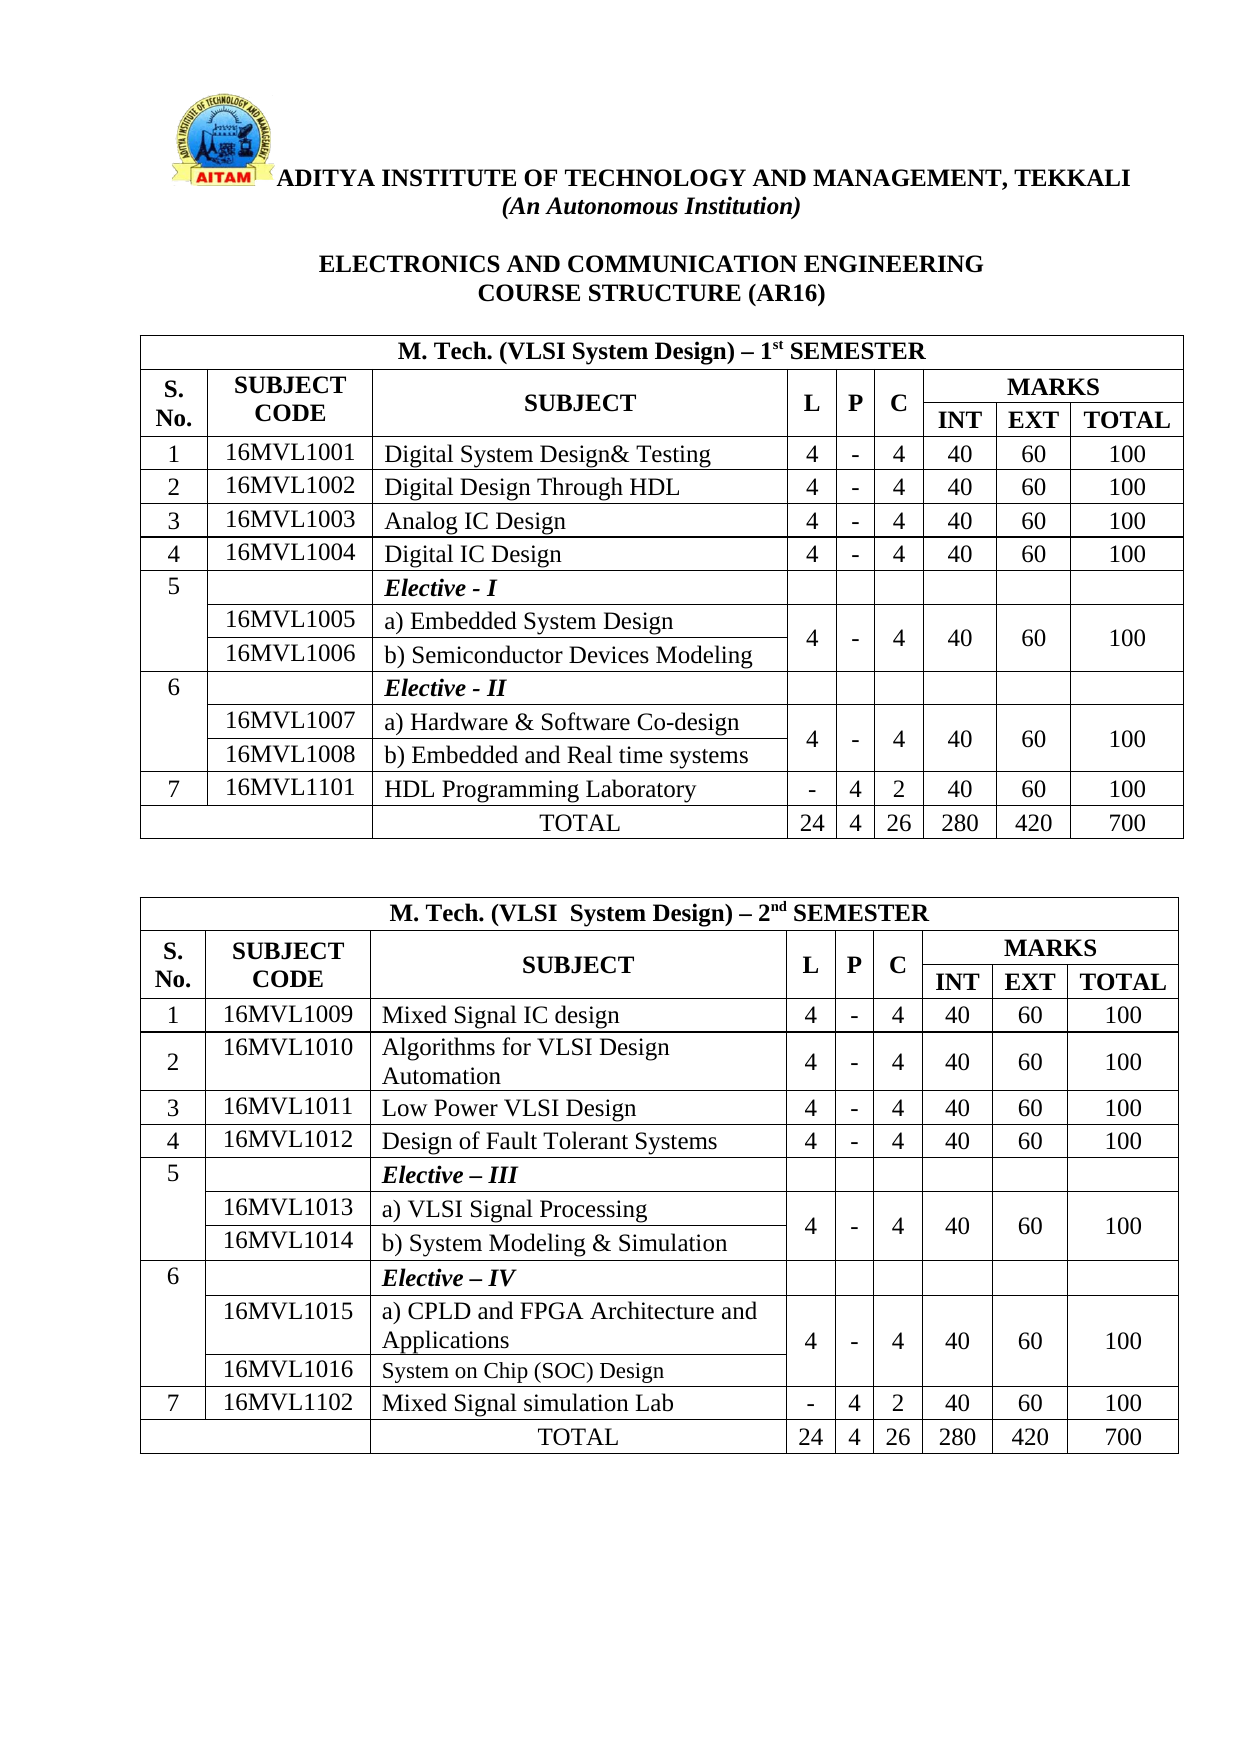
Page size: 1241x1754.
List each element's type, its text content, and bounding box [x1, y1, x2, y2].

table_cell TOTAL [1068, 965, 1178, 998]
table_cell 700 [1068, 1420, 1178, 1453]
table_cell 4 [837, 806, 874, 838]
table_cell 4 [874, 1033, 922, 1090]
table_cell [206, 1261, 370, 1295]
table_cell b) System Modeling & Simulation [371, 1226, 786, 1260]
table_cell 4 [787, 1192, 835, 1260]
table_cell 100 [1068, 1387, 1178, 1419]
table_cell - [837, 705, 874, 771]
table_cell Digital Design Through HDL [373, 470, 787, 503]
table_cell SUBJECT [373, 370, 787, 436]
table_cell 100 [1071, 437, 1183, 469]
table_cell [141, 806, 372, 838]
table_cell a) Hardware & Software Co-design [373, 705, 787, 738]
table_cell 16MVL1101 [208, 772, 372, 805]
table_cell 60 [997, 470, 1070, 503]
table_cell 16MVL1003 [208, 504, 372, 536]
table_cell [924, 672, 996, 704]
table_cell EXT [993, 965, 1067, 998]
table_cell 60 [993, 1192, 1067, 1260]
table_cell Elective – III [371, 1158, 786, 1191]
table_cell [837, 672, 874, 704]
table_cell a) CPLD and FPGA Architecture and Applications [371, 1296, 786, 1353]
table_cell 4 [874, 1091, 922, 1123]
table_cell 60 [993, 1091, 1067, 1123]
table_cell [836, 1158, 873, 1191]
table_cell 4 [875, 470, 923, 503]
table_cell Design of Fault Tolerant Systems [371, 1125, 786, 1157]
table_cell [874, 1158, 922, 1191]
table_cell 7 [141, 772, 207, 805]
table_cell 40 [923, 1091, 992, 1123]
table_cell 4 [874, 1296, 922, 1386]
table_cell C [875, 370, 923, 436]
table_cell 16MVL1013 [206, 1192, 370, 1224]
table_cell 4 [788, 470, 836, 503]
table_cell 60 [993, 999, 1067, 1031]
table_cell 5 [141, 571, 207, 671]
table_cell 16MVL1007 [208, 705, 372, 738]
table_cell 40 [923, 1033, 992, 1090]
table_cell 40 [923, 1192, 992, 1260]
table_cell 16MVL1006 [208, 638, 372, 671]
table_cell [837, 571, 874, 603]
picture [171, 93, 277, 186]
table_cell 100 [1068, 999, 1178, 1031]
table_cell Mixed Signal simulation Lab [371, 1387, 786, 1419]
table_cell 40 [923, 999, 992, 1031]
table_cell Elective - II [373, 672, 787, 704]
table_cell 16MVL1010 [206, 1033, 370, 1090]
table_cell 4 [836, 1420, 873, 1453]
table_cell 4 [788, 705, 836, 771]
table_cell 40 [924, 470, 996, 503]
table_cell [874, 1261, 922, 1295]
table_cell 100 [1071, 538, 1183, 570]
table_cell 2 [875, 772, 923, 805]
table_cell 60 [993, 1387, 1067, 1419]
table_cell 16MVL1012 [206, 1125, 370, 1157]
table_cell MARKS [924, 370, 1183, 402]
table_cell - [837, 437, 874, 469]
table_cell 16MVL1015 [206, 1296, 370, 1353]
table_cell - [836, 1192, 873, 1260]
table_cell - [787, 1387, 835, 1419]
table_cell [923, 1158, 992, 1191]
table_cell 4 [141, 1125, 205, 1157]
table_cell 4 [836, 1387, 873, 1419]
table_cell 700 [1071, 806, 1183, 838]
table_cell 16MVL1009 [206, 999, 370, 1031]
table_cell 4 [787, 999, 835, 1031]
table_cell C [874, 931, 922, 998]
table_cell 280 [923, 1420, 992, 1453]
table_cell [206, 1158, 370, 1191]
table_cell 4 [874, 1125, 922, 1157]
table_cell 5 [141, 1158, 205, 1260]
table_cell 100 [1071, 705, 1183, 771]
table_cell 60 [997, 705, 1070, 771]
table_cell 2 [141, 1033, 205, 1090]
table_cell 16MVL1001 [208, 437, 372, 469]
table_cell 4 [788, 538, 836, 570]
table_cell 60 [997, 504, 1070, 536]
table_cell 7 [141, 1387, 205, 1419]
table_cell 16MVL1011 [206, 1091, 370, 1123]
table_cell - [837, 470, 874, 503]
table_cell EXT [997, 403, 1070, 436]
table_cell Elective – IV [371, 1261, 786, 1295]
table_cell [993, 1261, 1067, 1295]
text ELECTRONICS AND COMMUNICATION ENGINEERING [141, 249, 1162, 278]
table_cell Algorithms for VLSI Design Automation [371, 1033, 786, 1090]
table_cell 4 [874, 1192, 922, 1260]
table_cell S. No. [141, 370, 207, 436]
table_cell 40 [923, 1387, 992, 1419]
table_cell 16MVL1016 [206, 1355, 370, 1386]
table_cell 6 [141, 672, 207, 771]
text ADITYA INSTITUTE OF TECHNOLOGY AND MANAGEMENT, TEKKALI [141, 94, 1162, 191]
table_cell [875, 571, 923, 603]
table_cell TOTAL [371, 1420, 786, 1453]
table_cell 100 [1068, 1033, 1178, 1090]
table_cell 40 [923, 1125, 992, 1157]
table_cell SUBJECT [371, 931, 786, 998]
table_cell 100 [1071, 605, 1183, 671]
table_cell 40 [924, 504, 996, 536]
table_cell 4 [837, 772, 874, 805]
table_cell 4 [141, 538, 207, 570]
table_cell System on Chip (SOC) Design [371, 1355, 786, 1386]
table_cell 100 [1068, 1192, 1178, 1260]
table_cell [1068, 1158, 1178, 1191]
table_cell L [788, 370, 836, 436]
table_cell [208, 672, 372, 704]
table_cell 24 [788, 806, 836, 838]
table_cell - [836, 1033, 873, 1090]
table_cell 60 [993, 1125, 1067, 1157]
table_cell [787, 1261, 835, 1295]
table_cell INT [923, 965, 992, 998]
table_cell SUBJECT CODE [208, 370, 372, 436]
table_cell 4 [875, 705, 923, 771]
table_cell 60 [997, 605, 1070, 671]
table_cell 26 [874, 1420, 922, 1453]
table_cell [997, 672, 1070, 704]
table_cell 420 [993, 1420, 1067, 1453]
table_cell 4 [874, 999, 922, 1031]
table_cell - [836, 1296, 873, 1386]
table_header M. Tech. (VLSI System Design) – 2nd SEMESTER [141, 898, 1178, 930]
table_cell 26 [875, 806, 923, 838]
table_cell 4 [875, 605, 923, 671]
table_cell 4 [787, 1125, 835, 1157]
table_cell 4 [875, 437, 923, 469]
table_cell 4 [875, 538, 923, 570]
table_cell 280 [924, 806, 996, 838]
table_cell 4 [787, 1296, 835, 1386]
table_cell - [837, 538, 874, 570]
table_cell [208, 571, 372, 603]
table_cell P [836, 931, 873, 998]
table_cell 24 [787, 1420, 835, 1453]
table_cell 4 [788, 437, 836, 469]
table_cell 4 [787, 1033, 835, 1090]
table_cell 16MVL1004 [208, 538, 372, 570]
table_cell 3 [141, 1091, 205, 1123]
table_cell 100 [1068, 1091, 1178, 1123]
table_cell 4 [787, 1091, 835, 1123]
table_cell 40 [924, 437, 996, 469]
table_cell 420 [997, 806, 1070, 838]
table_cell Digital System Design& Testing [373, 437, 787, 469]
table_cell 3 [141, 504, 207, 536]
table_cell TOTAL [1071, 403, 1183, 436]
table_cell 60 [997, 538, 1070, 570]
table_cell 60 [993, 1296, 1067, 1386]
table_cell 40 [924, 772, 996, 805]
table_cell SUBJECT CODE [206, 931, 370, 998]
table_cell - [836, 1125, 873, 1157]
table_cell - [836, 1091, 873, 1123]
table_cell Mixed Signal IC design [371, 999, 786, 1031]
table_cell 4 [788, 504, 836, 536]
table_cell - [788, 772, 836, 805]
table_cell - [836, 999, 873, 1031]
table_cell 100 [1071, 772, 1183, 805]
table_cell 1 [141, 999, 205, 1031]
table_cell - [837, 605, 874, 671]
table_cell Elective - I [373, 571, 787, 603]
text (An Autonomous Institution) [141, 191, 1162, 220]
table_cell 40 [924, 705, 996, 771]
table_cell P [837, 370, 874, 436]
table_cell MARKS [923, 931, 1178, 964]
table_cell 40 [924, 605, 996, 671]
table_cell a) VLSI Signal Processing [371, 1192, 786, 1224]
table_cell L [787, 931, 835, 998]
table_cell [787, 1158, 835, 1191]
table_cell 16MVL1002 [208, 470, 372, 503]
table_cell Digital IC Design [373, 538, 787, 570]
table_cell 60 [997, 772, 1070, 805]
text COURSE STRUCTURE (AR16) [141, 278, 1162, 306]
table_cell [788, 571, 836, 603]
table_cell Analog IC Design [373, 504, 787, 536]
table_cell 40 [924, 538, 996, 570]
table_cell b) Semiconductor Devices Modeling [373, 638, 787, 671]
table_cell Low Power VLSI Design [371, 1091, 786, 1123]
table_cell 6 [141, 1261, 205, 1386]
table_cell - [837, 504, 874, 536]
table_cell S. No. [141, 931, 205, 998]
table_cell 4 [875, 504, 923, 536]
table_cell 40 [923, 1296, 992, 1386]
table_cell [993, 1158, 1067, 1191]
table_cell 2 [874, 1387, 922, 1419]
table_cell [997, 571, 1070, 603]
table_cell 16MVL1005 [208, 605, 372, 637]
table_cell 16MVL1102 [206, 1387, 370, 1419]
table_cell HDL Programming Laboratory [373, 772, 787, 805]
table_cell 100 [1071, 470, 1183, 503]
table_cell 16MVL1014 [206, 1226, 370, 1260]
table_cell 100 [1068, 1125, 1178, 1157]
table_cell [923, 1261, 992, 1295]
table_cell 60 [993, 1033, 1067, 1090]
table_cell 100 [1071, 504, 1183, 536]
table_cell 2 [141, 470, 207, 503]
table_cell [141, 1420, 370, 1453]
table_cell [924, 571, 996, 603]
table_header M. Tech. (VLSI System Design) – 1st SEMESTER [141, 336, 1183, 369]
table_cell [1068, 1261, 1178, 1295]
table_cell [1071, 672, 1183, 704]
table_cell [1071, 571, 1183, 603]
table_cell 1 [141, 437, 207, 469]
table_cell 100 [1068, 1296, 1178, 1386]
table_cell [788, 672, 836, 704]
table_cell INT [924, 403, 996, 436]
table_cell 60 [997, 437, 1070, 469]
table_cell 16MVL1008 [208, 739, 372, 771]
table_cell b) Embedded and Real time systems [373, 739, 787, 771]
table_cell TOTAL [373, 806, 787, 838]
table_cell [836, 1261, 873, 1295]
table_cell 4 [788, 605, 836, 671]
table_cell a) Embedded System Design [373, 605, 787, 637]
table_cell [875, 672, 923, 704]
